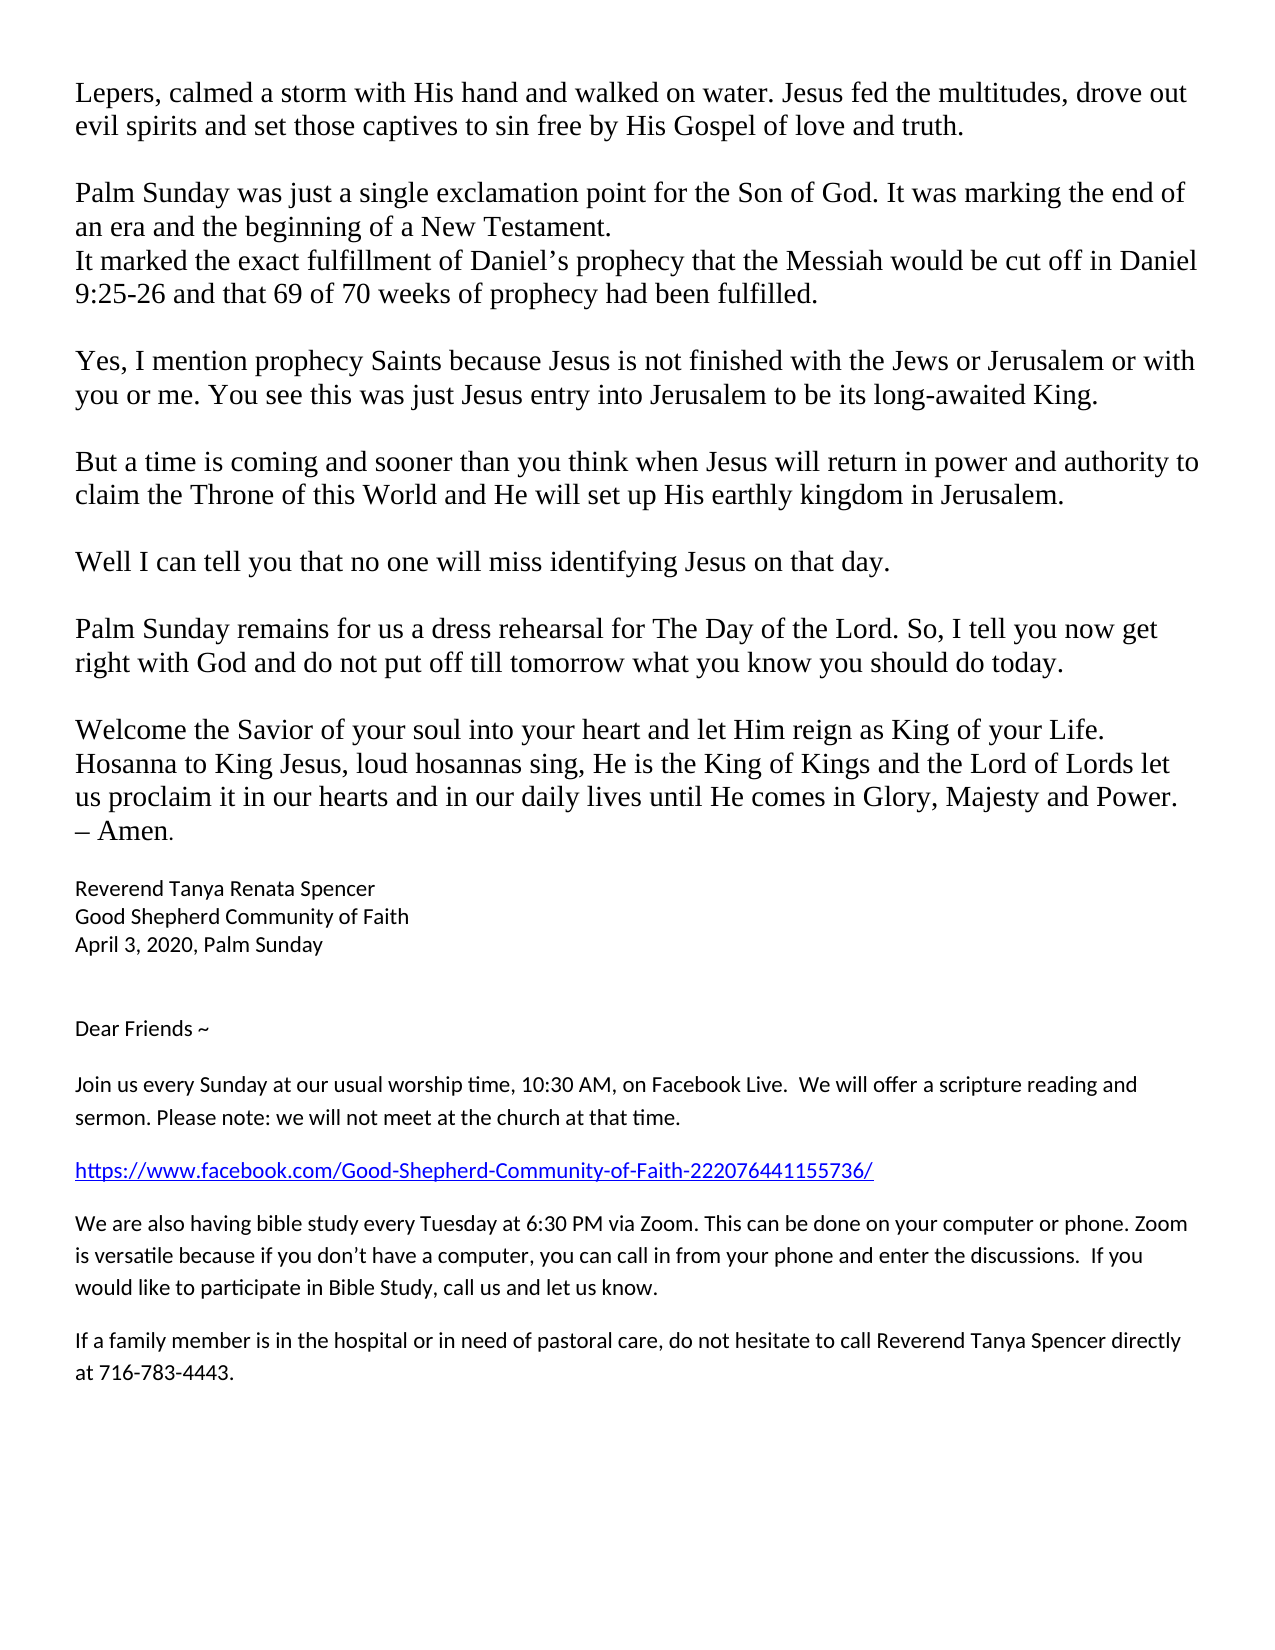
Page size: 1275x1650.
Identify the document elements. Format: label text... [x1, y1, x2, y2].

text Palm Sunday remains for us a dress rehearsal for The Day of the Lord. So, I tell you now get right with God and do not put off till tomorrow what you know you should do today. [75, 612, 1200, 679]
text Well I can tell you that no one will miss identifying Jesus on that day. [75, 544, 1200, 578]
text Join us every Sunday at our usual worship time, 10:30 AM, on Facebook Live. We will offer a scripture reading and sermon. Please note: we will not meet at the church at that time. [75, 1071, 1200, 1131]
text Yes, I mention prophecy Saints because Jesus is not finished with the Jews or Jerusalem or with you or me. You see this was just Jesus entry into Jerusalem to be its long-awaited King. [75, 343, 1200, 410]
text But a time is coming and sooner than you think when Jesus will return in power and authority to claim the Throne of this World and He will set up His earthly kingdom in Jerusalem. [75, 444, 1200, 511]
text If a family member is in the hospital or in need of pastoral care, do not hesitate to call Reverend Tanya Spencer directly at 716-783-4443. [75, 1326, 1200, 1386]
text https://www.facebook.com/Good-Shepherd-Community-of-Faith-222076441155736/ [75, 1156, 1200, 1184]
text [75, 75, 1200, 142]
text Reverend Tanya Renata Spencer [75, 874, 1200, 902]
text It marked the exact fulfillment of Daniel’s prophecy that the Messiah would be cut off in Daniel 9:25-26 and that 69 of 70 weeks of prophecy had been fulfilled. [75, 243, 1200, 310]
text Welcome the Savior of your soul into your heart and let Him reign as King of your Life. Hosanna to King Jesus, loud hosannas sing, He is the King of Kings and the Lord of Lords let us proclaim it in our hearts and in our daily lives until He comes in Glory, Majesty and Power. – Amen. [75, 712, 1200, 846]
text Good Shepherd Community of Faith [75, 902, 1200, 931]
text April 3, 2020, Palm Sunday [75, 931, 1200, 958]
text Palm Sunday was just a single exclamation point for the Son of God. It was marking the end of an era and the beginning of a New Testament. [75, 176, 1200, 243]
text Dear Friends ~ [75, 1014, 1200, 1043]
text We are also having bible study every Tuesday at 6:30 PM via Zoom. This can be done on your computer or phone. Zoom is versatile because if you don’t have a computer, you can call in from your phone and enter the discussions. If you would like to participate in Bible Study, call us and let us know. [75, 1209, 1200, 1301]
